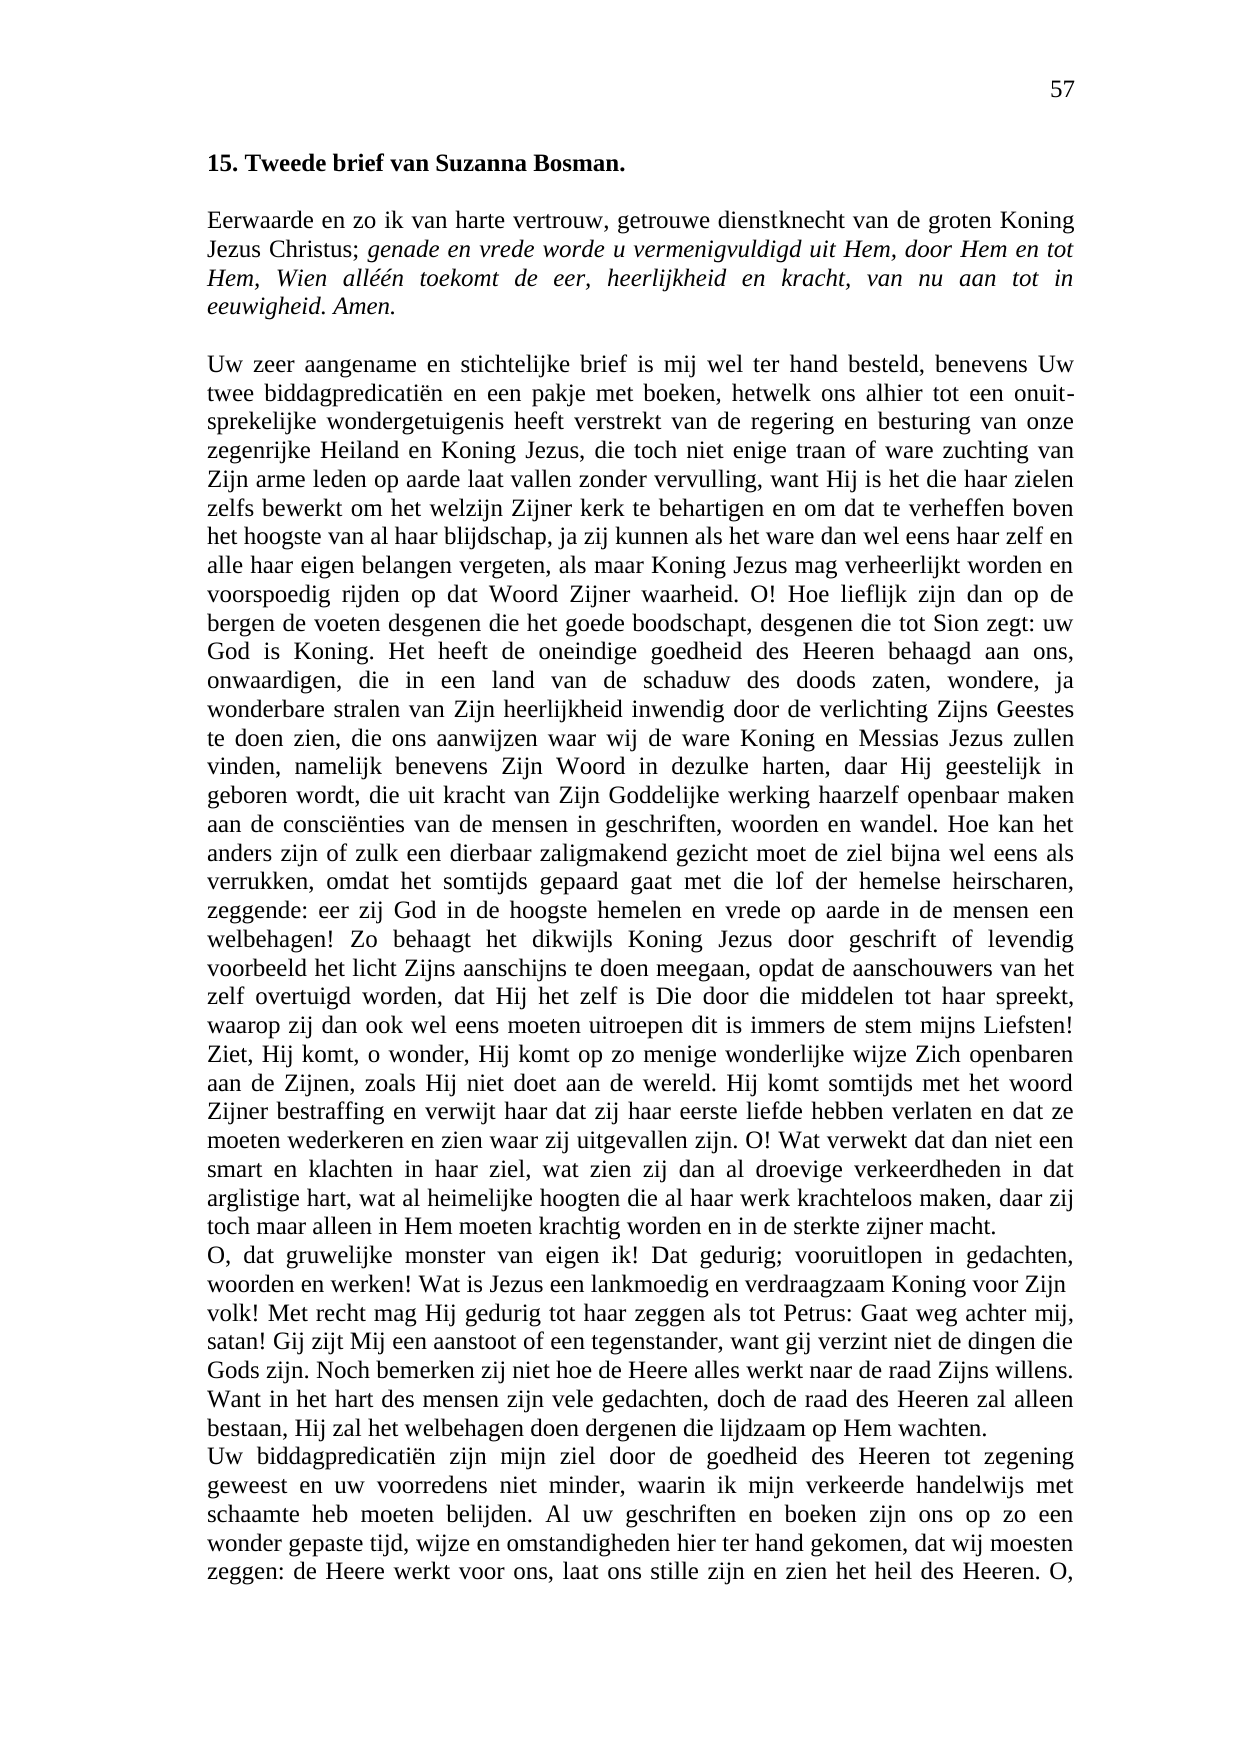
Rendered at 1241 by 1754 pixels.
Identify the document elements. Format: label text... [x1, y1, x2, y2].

text volk! Met recht mag Hij gedurig tot haar zeggen als tot Petrus: Gaat weg achter mij, satan! Gij zijt Mij een aanstoot of een tegenstander, want gij verzint niet de dingen die Gods zijn. Noch bemerken zij niet hoe de Heere alles werkt naar de raad Zijns willens. Want in het hart des mensen zijn vele gedachten, doch de raad des Heeren zal alleen bestaan, Hij zal het welbehagen doen dergenen die lijdzaam op Hem wachten. [207, 1298, 1075, 1441]
text Uw zeer aangename en stichtelijke brief is mij wel ter hand besteld, benevens Uw twee biddagpredicatiën en een pakje met boeken, hetwelk ons alhier tot een onuitsprekelijke wondergetuigenis heeft verstrekt van de regering en besturing van onze zegenrijke Heiland en Koning Jezus, die toch niet enige traan of ware zuchting van Zijn arme leden op aarde laat vallen zonder vervulling, want Hij is het die haar zielen zelfs bewerkt om het welzijn Zijner kerk te behartigen en om dat te verheffen boven het hoogste van al haar blijdschap, ja zij kunnen als het ware dan wel eens haar zelf en alle haar eigen belangen vergeten, als maar Koning Jezus mag verheerlijkt worden en voorspoedig rijden op dat Woord Zijner waarheid. O! Hoe lieflijk zijn dan op de bergen de voeten desgenen die het goede boodschapt, desgenen die tot Sion zegt: uw God is Koning. Het heeft de oneindige goedheid des Heeren behaagd aan ons, onwaardigen, die in een land van de schaduw des doods zaten, wondere, ja wonderbare stralen van Zijn heerlijkheid inwendig door de verlichting Zijns Geestes te doen zien, die ons aanwijzen waar wij de ware Koning en Messias Jezus zullen vinden, namelijk benevens Zijn Woord in dezulke harten, daar Hij geestelijk in geboren wordt, die uit kracht van Zijn Goddelijke werking haarzelf openbaar maken aan de consciënties van de mensen in geschriften, woorden en wandel. Hoe kan het anders zijn of zulk een dierbaar zaligmakend gezicht moet de ziel bijna wel eens als verrukken, omdat het somtijds gepaard gaat met die lof der hemelse heirscharen, zeggende: eer zij God in de hoogste hemelen en vrede op aarde in de mensen een welbehagen! Zo behaagt het dikwijls Koning Jezus door geschrift of levendig voorbeeld het licht Zijns aanschijns te doen meegaan, opdat de aanschouwers van het zelf overtuigd worden, dat Hij het zelf is Die door die middelen tot haar spreekt, waarop zij dan ook wel eens moeten uitroepen dit is immers de stem mijns Liefsten! Ziet, Hij komt, o wonder, Hij komt op zo menige wonderlijke wijze Zich openbaren aan de Zijnen, zoals Hij niet doet aan de wereld. Hij komt somtijds met het woord Zijner bestraffing en verwijt haar dat zij haar eerste liefde hebben verlaten en dat ze moeten wederkeren en zien waar zij uitgevallen zijn. O! Wat verwekt dat dan niet een smart en klachten in haar ziel, wat zien zij dan al droevige verkeerdheden in dat arglistige hart, wat al heimelijke hoogten die al haar werk krachteloos maken, daar zij toch maar alleen in Hem moeten krachtig worden en in de sterkte zijner macht. [207, 349, 1075, 1240]
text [207, 1441, 1075, 1585]
text Eerwaarde en zo ik van harte vertrouw, getrouwe dienstknecht van de groten Koning Jezus Christus; genade en vrede worde u vermenigvuldigd uit Hem, door Hem en tot Hem, Wien alléén toekomt de eer, heerlijkheid en kracht, van nu aan tot in eeuwigheid. Amen. [207, 205, 1075, 320]
text O, dat gruwelijke monster van eigen ik! Dat gedurig; vooruitlopen in gedachten, woorden en werken! Wat is Jezus een lankmoedig en verdraagzaam Koning voor Zijn [207, 1240, 1075, 1298]
text 15. Tweede brief van Suzanna Bosman. [207, 148, 1075, 176]
